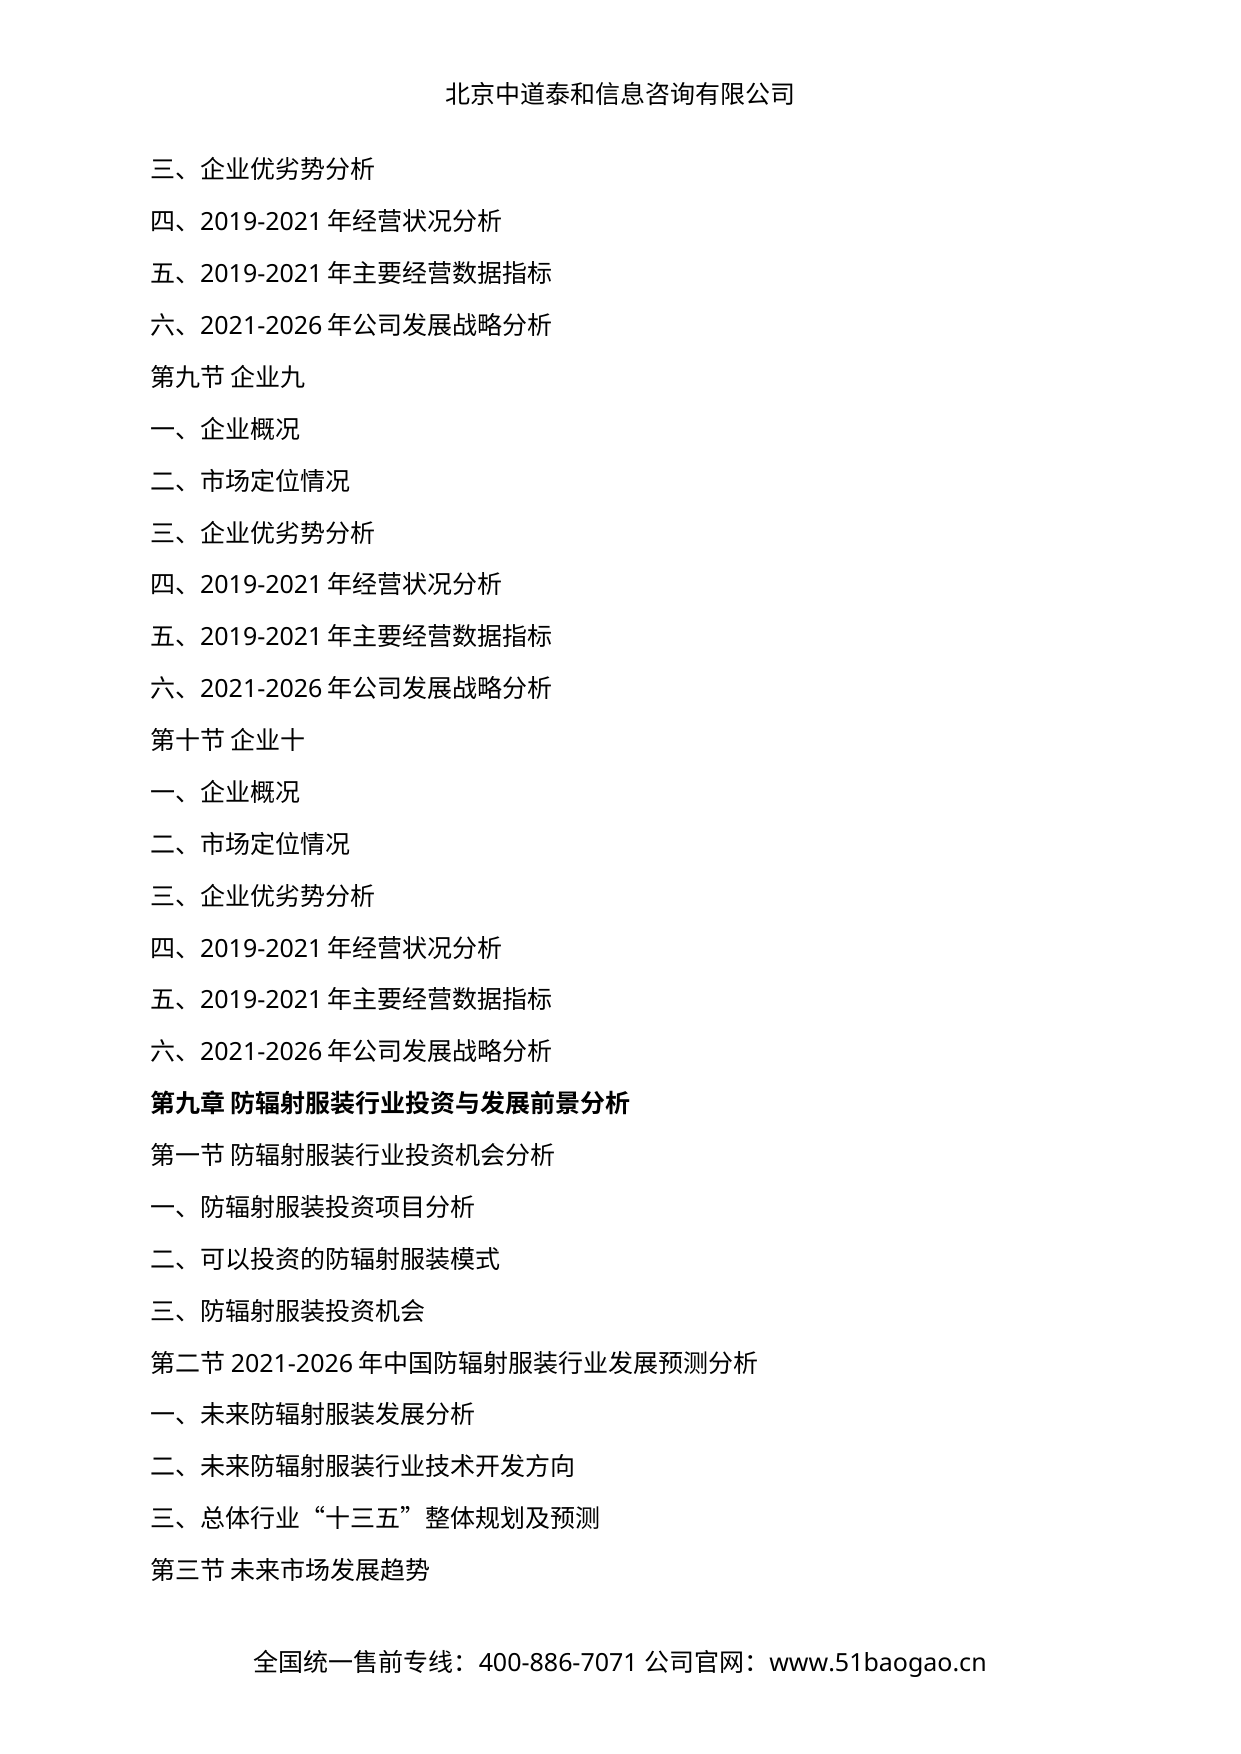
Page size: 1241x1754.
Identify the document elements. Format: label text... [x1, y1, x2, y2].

text 三、防辐射服装投资机会 [150, 1291, 1090, 1327]
text 第十节 企业十 [150, 721, 1090, 757]
text 第二节 2021-2026年中国防辐射服装行业发展预测分析 [150, 1343, 1090, 1379]
text 三、企业优劣势分析 [150, 150, 1090, 186]
text 五、2019-2021年主要经营数据指标 [150, 254, 1090, 290]
text 一、企业概况 [150, 409, 1090, 446]
text 五、2019-2021年主要经营数据指标 [150, 617, 1090, 653]
text 一、防辐射服装投资项目分析 [150, 1187, 1090, 1224]
text 六、2021-2026年公司发展战略分析 [150, 306, 1090, 342]
text 三、总体行业“十三五”整体规划及预测 [150, 1499, 1090, 1535]
text 二、未来防辐射服装行业技术开发方向 [150, 1447, 1090, 1483]
text 四、2019-2021年经营状况分析 [150, 202, 1090, 238]
text 一、未来防辐射服装发展分析 [150, 1395, 1090, 1431]
text 四、2019-2021年经营状况分析 [150, 565, 1090, 601]
text 六、2021-2026年公司发展战略分析 [150, 669, 1090, 705]
text 第一节 防辐射服装行业投资机会分析 [150, 1136, 1090, 1172]
text 三、企业优劣势分析 [150, 513, 1090, 549]
text 二、可以投资的防辐射服装模式 [150, 1239, 1090, 1276]
text 五、2019-2021年主要经营数据指标 [150, 980, 1090, 1016]
text 第三节 未来市场发展趋势 [150, 1551, 1090, 1587]
text 一、企业概况 [150, 772, 1090, 809]
text 二、市场定位情况 [150, 824, 1090, 861]
text 三、企业优劣势分析 [150, 876, 1090, 912]
text 第九节 企业九 [150, 357, 1090, 394]
text 第九章 防辐射服装行业投资与发展前景分析 [150, 1084, 1090, 1120]
text 二、市场定位情况 [150, 461, 1090, 497]
text 六、2021-2026年公司发展战略分析 [150, 1032, 1090, 1068]
text 四、2019-2021年经营状况分析 [150, 928, 1090, 964]
